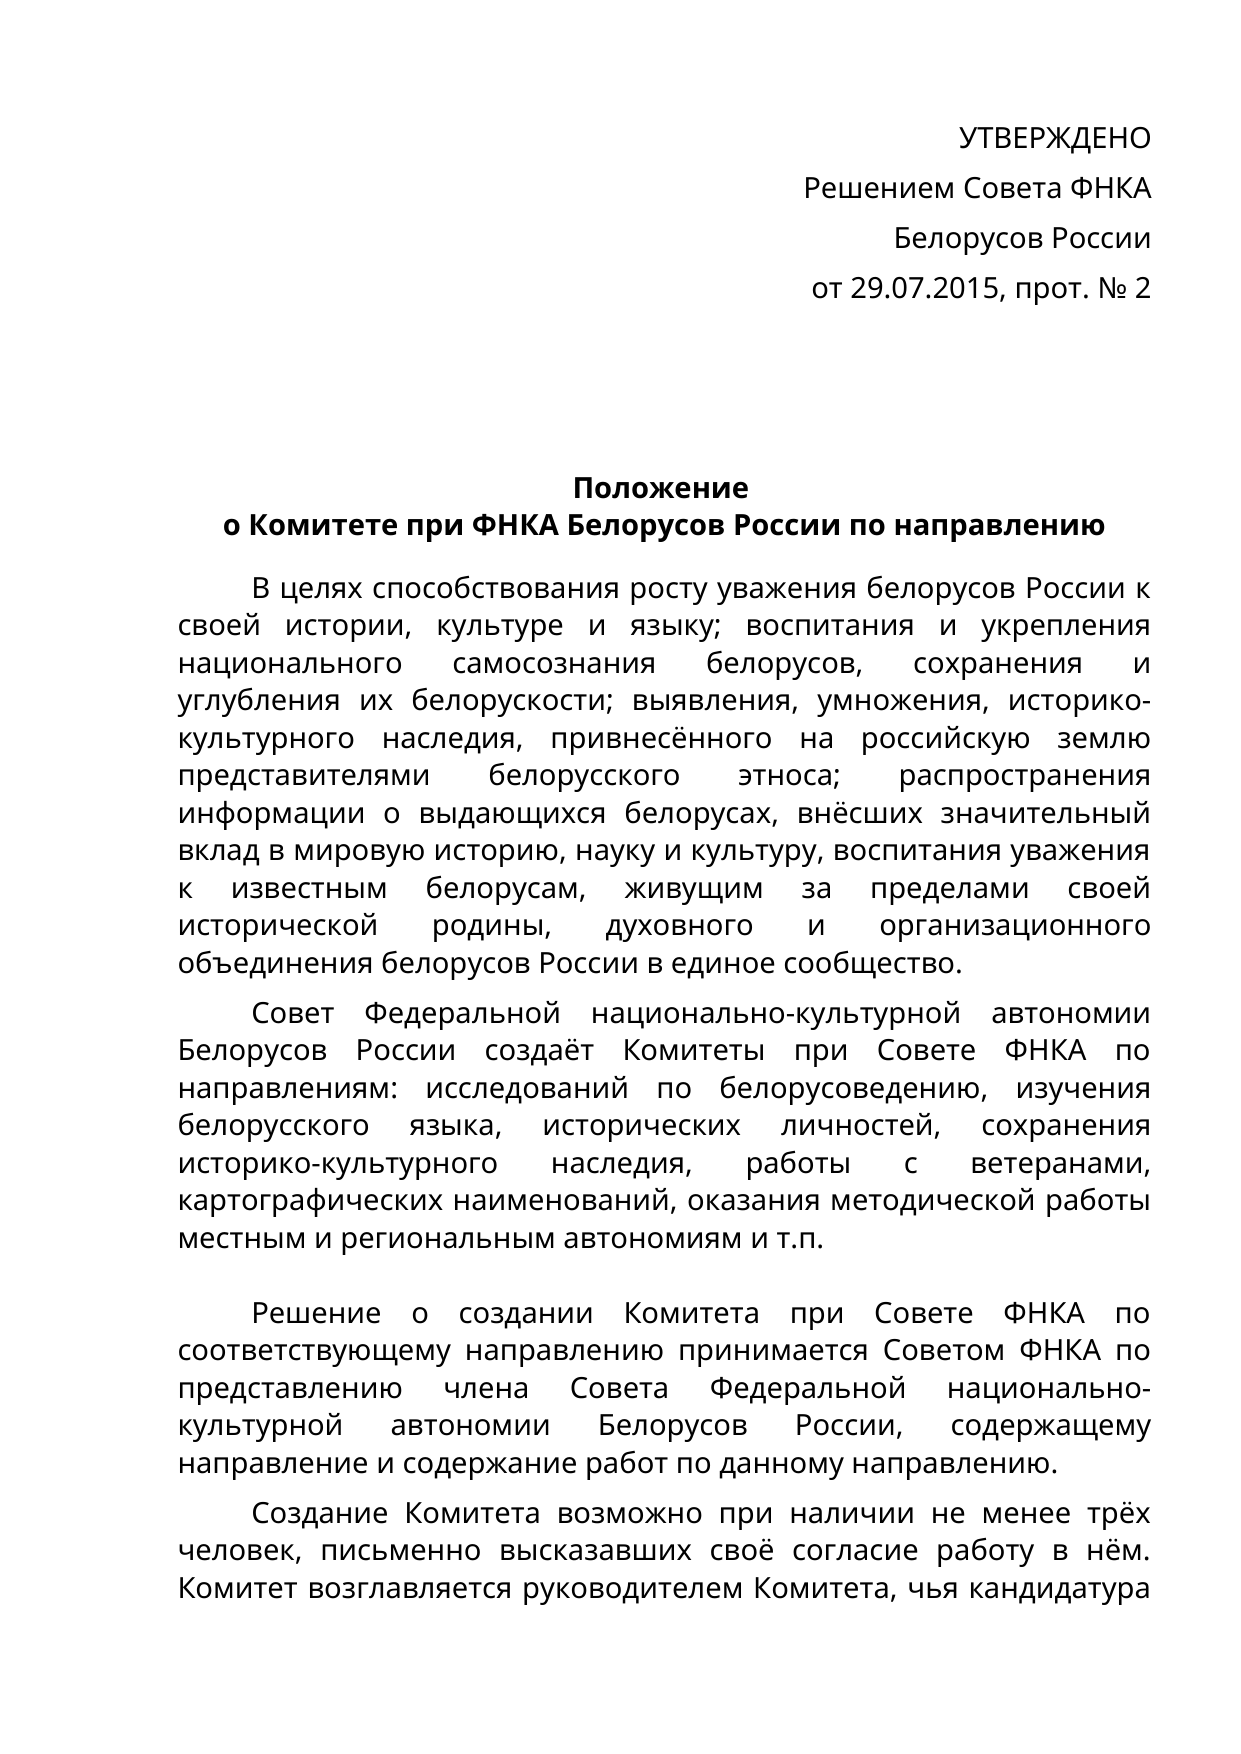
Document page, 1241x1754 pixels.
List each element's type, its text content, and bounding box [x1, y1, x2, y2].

text В целях способствования росту уважения белорусов России к своей истории, культуре и языку; воспитания и укрепления национального самосознания белорусов, сохранения и углубления их белорускости; выявления, умножения, историко-культурного наследия, привнесённого на российскую землю представителями белорусского этноса; распространения информации о выдающихся белорусах, внёсших значительный вклад в мировую историю, науку и культуру, воспитания уважения к известным белорусам, живущим за пределами своей исторической родины, духовного и организационного объединения белорусов России в единое сообщество. [177, 568, 1152, 981]
text Решением Совета ФНКА [177, 168, 1152, 206]
text от 29.07.2015, прот. № 2 [177, 268, 1152, 306]
text Совет Федеральной национально-культурной автономии Белорусов России создаёт Комитеты при Совете ФНКА по направлениям: исследований по белорусоведению, изучения белорусского языка, исторических личностей, сохранения историко-культурного наследия, работы с ветеранами, картографических наименований, оказания методической работы местным и региональным автономиям и т.п. [177, 993, 1152, 1256]
text Положение о Комитете при ФНКА Белорусов России по направлению [177, 468, 1152, 543]
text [177, 1493, 1152, 1606]
text УТВЕРЖДЕНО [177, 118, 1152, 156]
text Решение о создании Комитета при Совете ФНКА по соответствующему направлению принимается Советом ФНКА по представлению члена Совета Федеральной национально-культурной автономии Белорусов России, содержащему направление и содержание работ по данному направлению. [177, 1293, 1152, 1481]
text Белорусов России [177, 218, 1152, 256]
